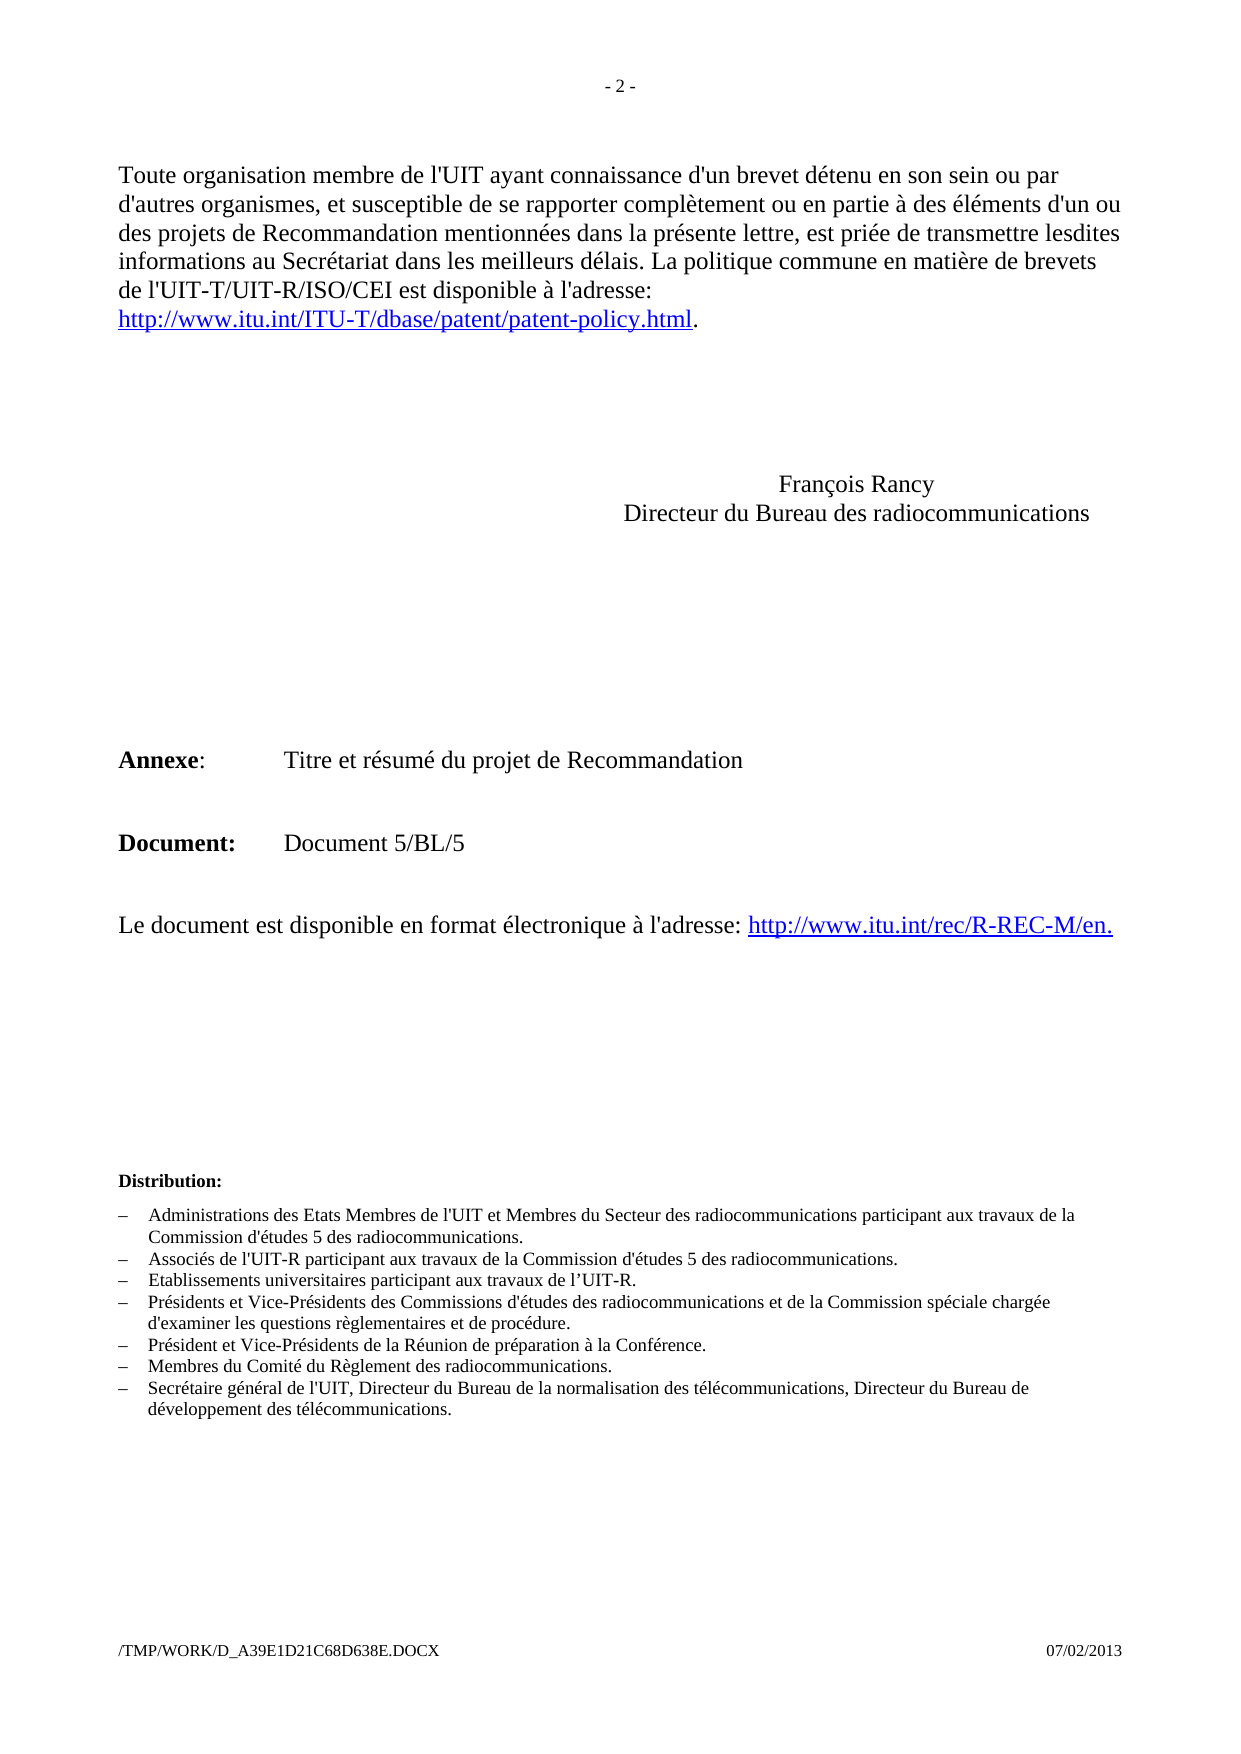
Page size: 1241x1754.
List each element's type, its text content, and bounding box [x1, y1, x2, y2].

text Annexe: Titre et résumé du projet de Recommandation [118, 745, 1122, 774]
text – Présidents et Vice-Présidents des Commissions d'études des radiocommunications et de la Commission spéciale chargée d'examiner les questions règlementaires et de procédure. [118, 1291, 1122, 1334]
text Distribution: [118, 1170, 1122, 1192]
text – Associés de l'UIT-R participant aux travaux de la Commission d'études 5 des radiocommunications. [118, 1247, 1122, 1269]
text Document: Document 5/BL/5 [118, 828, 1122, 856]
text – Secrétaire général de l'UIT, Directeur du Bureau de la normalisation des télécommunications, Directeur du Bureau de développement des télécommunications. [118, 1377, 1122, 1420]
text Le document est disponible en format électronique à l'adresse: http://www.itu.int/rec/R-REC-M/en. [118, 910, 1122, 939]
text – Membres du Comité du Règlement des radiocommunications. [118, 1355, 1122, 1377]
text – Etablissements universitaires participant aux travaux de l’UIT-R. [118, 1269, 1122, 1291]
text François Rancy Directeur du Bureau des radiocommunications [118, 469, 1122, 526]
text Toute organisation membre de l'UIT ayant connaissance d'un brevet détenu en son sein ou par d'autres organismes, et susceptible de se rapporter complètement ou en partie à des éléments d'un ou des projets de Recommandation mentionnées dans la présente lettre, est priée de transmettre lesdites informations au Secrétariat dans les meilleurs délais. La politique commune en matière de brevets de l'UIT-T/UIT-R/ISO/CEI est disponible à l'adresse: http://www.itu.int/ITU-T/dbase/patent/patent-policy.html. [118, 160, 1122, 333]
text – Président et Vice-Présidents de la Réunion de préparation à la Conférence. [118, 1334, 1122, 1355]
text – Administrations des Etats Membres de l'UIT et Membres du Secteur des radiocommunications participant aux travaux de la Commission d'études 5 des radiocommunications. [118, 1204, 1122, 1247]
